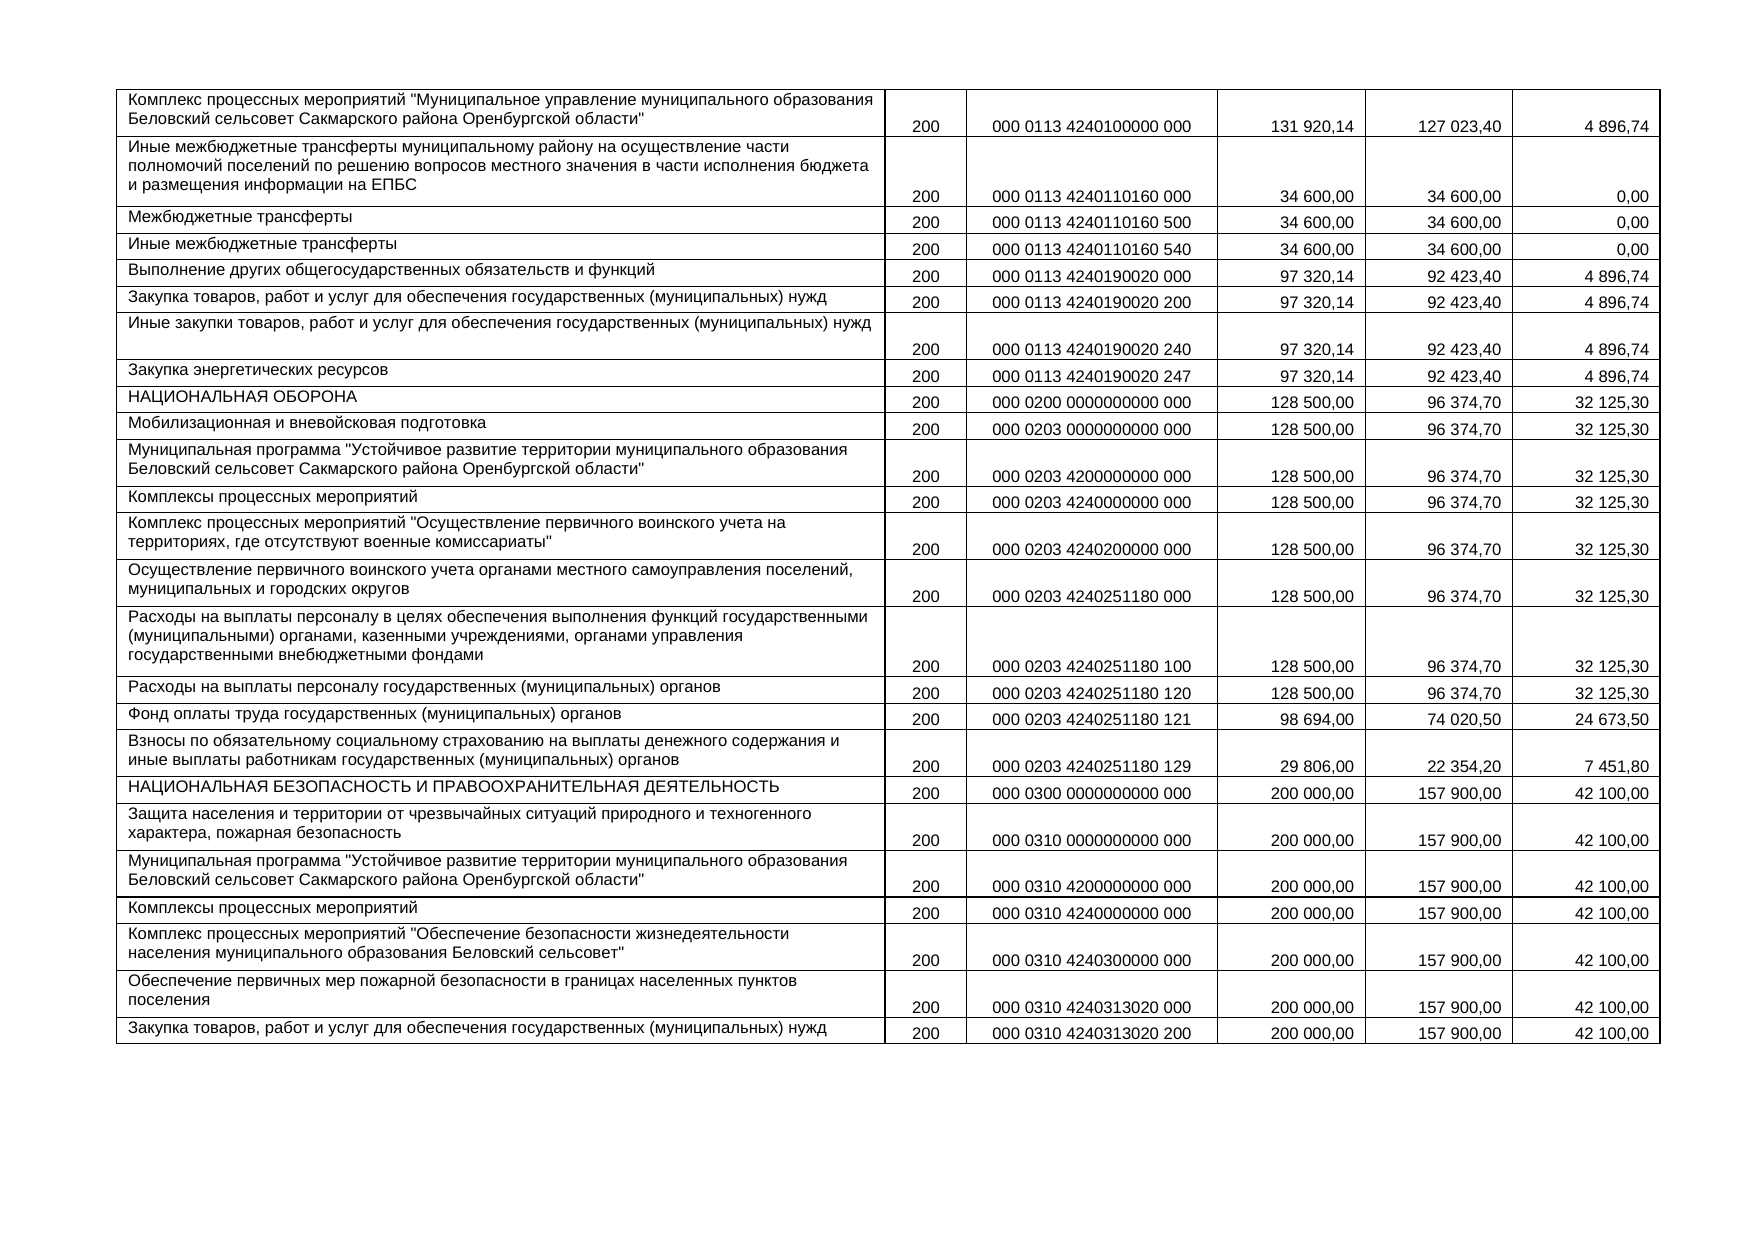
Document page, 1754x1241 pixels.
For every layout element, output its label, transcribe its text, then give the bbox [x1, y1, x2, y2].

table_cell НАЦИОНАЛЬНАЯ БЕЗОПАСНОСТЬ И ПРАВООХРАНИТЕЛЬНАЯ ДЕЯТЕЛЬНОСТЬ [117, 777, 884, 803]
table_cell 0,00 [1513, 234, 1659, 259]
table_cell 000 0310 0000000000 000 [967, 804, 1217, 849]
table_cell 200 [886, 1018, 966, 1043]
table_cell 22 354,20 [1366, 730, 1512, 776]
table_cell 157 900,00 [1366, 924, 1512, 970]
table_cell 128 500,00 [1218, 607, 1365, 676]
table_cell 0,00 [1513, 137, 1659, 206]
table_cell 32 125,30 [1513, 677, 1659, 703]
table_cell 42 100,00 [1513, 1018, 1659, 1043]
table_cell 0,00 [1513, 207, 1659, 232]
table_cell Мобилизационная и вневойсковая подготовка [117, 413, 884, 439]
table_cell 128 500,00 [1218, 487, 1365, 512]
table_cell 157 900,00 [1366, 971, 1512, 1017]
table_cell 200 000,00 [1218, 777, 1365, 803]
table_cell 96 374,70 [1366, 513, 1512, 559]
table_cell 97 320,14 [1218, 313, 1365, 359]
table_cell 42 100,00 [1513, 804, 1659, 849]
table_cell 200 [886, 924, 966, 970]
table_cell Выполнение других общегосударственных обязательств и функций [117, 260, 884, 286]
table_cell 000 0310 4240313020 200 [967, 1018, 1217, 1043]
table_cell 200 [886, 90, 966, 136]
table_cell 200 [886, 704, 966, 729]
table_cell Иные межбюджетные трансферты [117, 234, 884, 259]
table_cell 92 423,40 [1366, 313, 1512, 359]
table_cell 000 0113 4240190020 247 [967, 360, 1217, 386]
table_cell 97 320,14 [1218, 260, 1365, 286]
table_cell 200 [886, 440, 966, 486]
table_cell 000 0203 4240251180 129 [967, 730, 1217, 776]
table_cell 000 0203 4240251180 120 [967, 677, 1217, 703]
table_cell 4 896,74 [1513, 90, 1659, 136]
table_cell 34 600,00 [1366, 137, 1512, 206]
table_cell 000 0203 4240251180 121 [967, 704, 1217, 729]
table_cell Осуществление первичного воинского учета органами местного самоуправления поселений, муниципальных и городских округов [117, 560, 884, 606]
table_cell 29 806,00 [1218, 730, 1365, 776]
table_cell 200 [886, 677, 966, 703]
table_cell Иные межбюджетные трансферты муниципальному району на осуществление части полномочий поселений по решению вопросов местного значения в части исполнения бюджета и размещения информации на ЕПБС [117, 137, 884, 206]
table_cell Комплекс процессных мероприятий "Обеспечение безопасности жизнедеятельности населения муниципального образования Беловский сельсовет" [117, 924, 884, 970]
table_cell 000 0203 4240200000 000 [967, 513, 1217, 559]
table_cell НАЦИОНАЛЬНАЯ ОБОРОНА [117, 387, 884, 412]
table_cell 128 500,00 [1218, 560, 1365, 606]
table_cell 96 374,70 [1366, 413, 1512, 439]
table_cell 000 0310 4240000000 000 [967, 898, 1217, 923]
table_cell 200 [886, 287, 966, 312]
table_cell 97 320,14 [1218, 360, 1365, 386]
table_cell 34 600,00 [1366, 234, 1512, 259]
table_cell 000 0203 4240000000 000 [967, 487, 1217, 512]
table_cell Комплекс процессных мероприятий "Осуществление первичного воинского учета на территориях, где отсутствуют военные комиссариаты" [117, 513, 884, 559]
table_cell 32 125,30 [1513, 607, 1659, 676]
table_cell 157 900,00 [1366, 898, 1512, 923]
table_cell 34 600,00 [1218, 207, 1365, 232]
table_cell 157 900,00 [1366, 1018, 1512, 1043]
table_cell 42 100,00 [1513, 924, 1659, 970]
table_cell 200 [886, 234, 966, 259]
table_cell 96 374,70 [1366, 560, 1512, 606]
table_cell Взносы по обязательному социальному страхованию на выплаты денежного содержания и иные выплаты работникам государственных (муниципальных) органов [117, 730, 884, 776]
table_cell 000 0113 4240190020 200 [967, 287, 1217, 312]
table_cell 200 [886, 137, 966, 206]
table_cell 200 [886, 560, 966, 606]
table_cell Комплексы процессных мероприятий [117, 487, 884, 512]
table_cell 7 451,80 [1513, 730, 1659, 776]
table_cell Обеспечение первичных мер пожарной безопасности в границах населенных пунктов поселения [117, 971, 884, 1017]
table_cell 200 000,00 [1218, 924, 1365, 970]
table_cell 000 0113 4240110160 500 [967, 207, 1217, 232]
table_cell 157 900,00 [1366, 851, 1512, 896]
table_cell 4 896,74 [1513, 360, 1659, 386]
table_cell 000 0113 4240110160 000 [967, 137, 1217, 206]
table_cell 34 600,00 [1218, 137, 1365, 206]
table_cell 200 [886, 207, 966, 232]
table_cell 200 [886, 360, 966, 386]
table_cell 157 900,00 [1366, 777, 1512, 803]
table_cell 000 0113 4240190020 240 [967, 313, 1217, 359]
table_cell 200 [886, 260, 966, 286]
table_cell 000 0113 4240100000 000 [967, 90, 1217, 136]
table_cell Муниципальная программа "Устойчивое развитие территории муниципального образования Беловский сельсовет Сакмарского района Оренбургской области" [117, 851, 884, 896]
table_cell 200 [886, 804, 966, 849]
table_cell Комплексы процессных мероприятий [117, 898, 884, 923]
table_cell 200 [886, 777, 966, 803]
table_cell 000 0113 4240110160 540 [967, 234, 1217, 259]
table_cell 200 000,00 [1218, 1018, 1365, 1043]
table_cell 24 673,50 [1513, 704, 1659, 729]
table_cell 96 374,70 [1366, 607, 1512, 676]
table_cell 32 125,30 [1513, 487, 1659, 512]
table_cell 200 000,00 [1218, 971, 1365, 1017]
table_cell 000 0203 4240251180 000 [967, 560, 1217, 606]
table_cell Расходы на выплаты персоналу государственных (муниципальных) органов [117, 677, 884, 703]
table_cell 000 0310 4240313020 000 [967, 971, 1217, 1017]
table_cell 34 600,00 [1366, 207, 1512, 232]
table_cell 42 100,00 [1513, 851, 1659, 896]
table_cell 000 0113 4240190020 000 [967, 260, 1217, 286]
table_cell 4 896,74 [1513, 313, 1659, 359]
table_cell Межбюджетные трансферты [117, 207, 884, 232]
table_cell 98 694,00 [1218, 704, 1365, 729]
table_cell 200 [886, 730, 966, 776]
table_cell 000 0200 0000000000 000 [967, 387, 1217, 412]
table_cell 200 [886, 413, 966, 439]
table_cell 74 020,50 [1366, 704, 1512, 729]
table_cell Закупка энергетических ресурсов [117, 360, 884, 386]
table_cell 92 423,40 [1366, 360, 1512, 386]
table_cell 200 000,00 [1218, 851, 1365, 896]
table_cell 34 600,00 [1218, 234, 1365, 259]
table_cell 92 423,40 [1366, 260, 1512, 286]
table_cell 000 0203 4240251180 100 [967, 607, 1217, 676]
table_cell Комплекс процессных мероприятий "Муниципальное управление муниципального образования Беловский сельсовет Сакмарского района Оренбургской области" [117, 90, 884, 136]
table_cell 96 374,70 [1366, 677, 1512, 703]
table_cell 32 125,30 [1513, 387, 1659, 412]
table_cell 000 0203 0000000000 000 [967, 413, 1217, 439]
table_cell 42 100,00 [1513, 898, 1659, 923]
table_cell 157 900,00 [1366, 804, 1512, 849]
table_cell 128 500,00 [1218, 387, 1365, 412]
table_cell 96 374,70 [1366, 387, 1512, 412]
table_cell 32 125,30 [1513, 440, 1659, 486]
table_cell 200 000,00 [1218, 804, 1365, 849]
table_cell Расходы на выплаты персоналу в целях обеспечения выполнения функций государственными (муниципальными) органами, казенными учреждениями, органами управления государственными внебюджетными фондами [117, 607, 884, 676]
table_cell 4 896,74 [1513, 287, 1659, 312]
table_cell 128 500,00 [1218, 440, 1365, 486]
table_cell 200 [886, 898, 966, 923]
table_cell 000 0300 0000000000 000 [967, 777, 1217, 803]
table_cell 4 896,74 [1513, 260, 1659, 286]
table_cell 000 0203 4200000000 000 [967, 440, 1217, 486]
table_cell 131 920,14 [1218, 90, 1365, 136]
table_cell Закупка товаров, работ и услуг для обеспечения государственных (муниципальных) нужд [117, 287, 884, 312]
table_cell 000 0310 4240300000 000 [967, 924, 1217, 970]
table_cell 128 500,00 [1218, 677, 1365, 703]
table_cell 000 0310 4200000000 000 [967, 851, 1217, 896]
table_cell 200 [886, 313, 966, 359]
table_cell Закупка товаров, работ и услуг для обеспечения государственных (муниципальных) нужд [117, 1018, 884, 1043]
table_cell 200 [886, 487, 966, 512]
table_cell Защита населения и территории от чрезвычайных ситуаций природного и техногенного характера, пожарная безопасность [117, 804, 884, 849]
table_cell 42 100,00 [1513, 777, 1659, 803]
table_cell 96 374,70 [1366, 440, 1512, 486]
table_cell 200 [886, 513, 966, 559]
table_cell 200 000,00 [1218, 898, 1365, 923]
table_cell 200 [886, 607, 966, 676]
table_cell 97 320,14 [1218, 287, 1365, 312]
table_cell 127 023,40 [1366, 90, 1512, 136]
table_cell 200 [886, 387, 966, 412]
table_cell 128 500,00 [1218, 413, 1365, 439]
table_cell 128 500,00 [1218, 513, 1365, 559]
table_cell 200 [886, 851, 966, 896]
table_cell 32 125,30 [1513, 560, 1659, 606]
table_cell 96 374,70 [1366, 487, 1512, 512]
table_cell 92 423,40 [1366, 287, 1512, 312]
table_cell Фонд оплаты труда государственных (муниципальных) органов [117, 704, 884, 729]
table_cell Муниципальная программа "Устойчивое развитие территории муниципального образования Беловский сельсовет Сакмарского района Оренбургской области" [117, 440, 884, 486]
table_cell 32 125,30 [1513, 413, 1659, 439]
table_cell 200 [886, 971, 966, 1017]
table_cell Иные закупки товаров, работ и услуг для обеспечения государственных (муниципальных) нужд [117, 313, 884, 359]
table_cell 32 125,30 [1513, 513, 1659, 559]
table_cell 42 100,00 [1513, 971, 1659, 1017]
